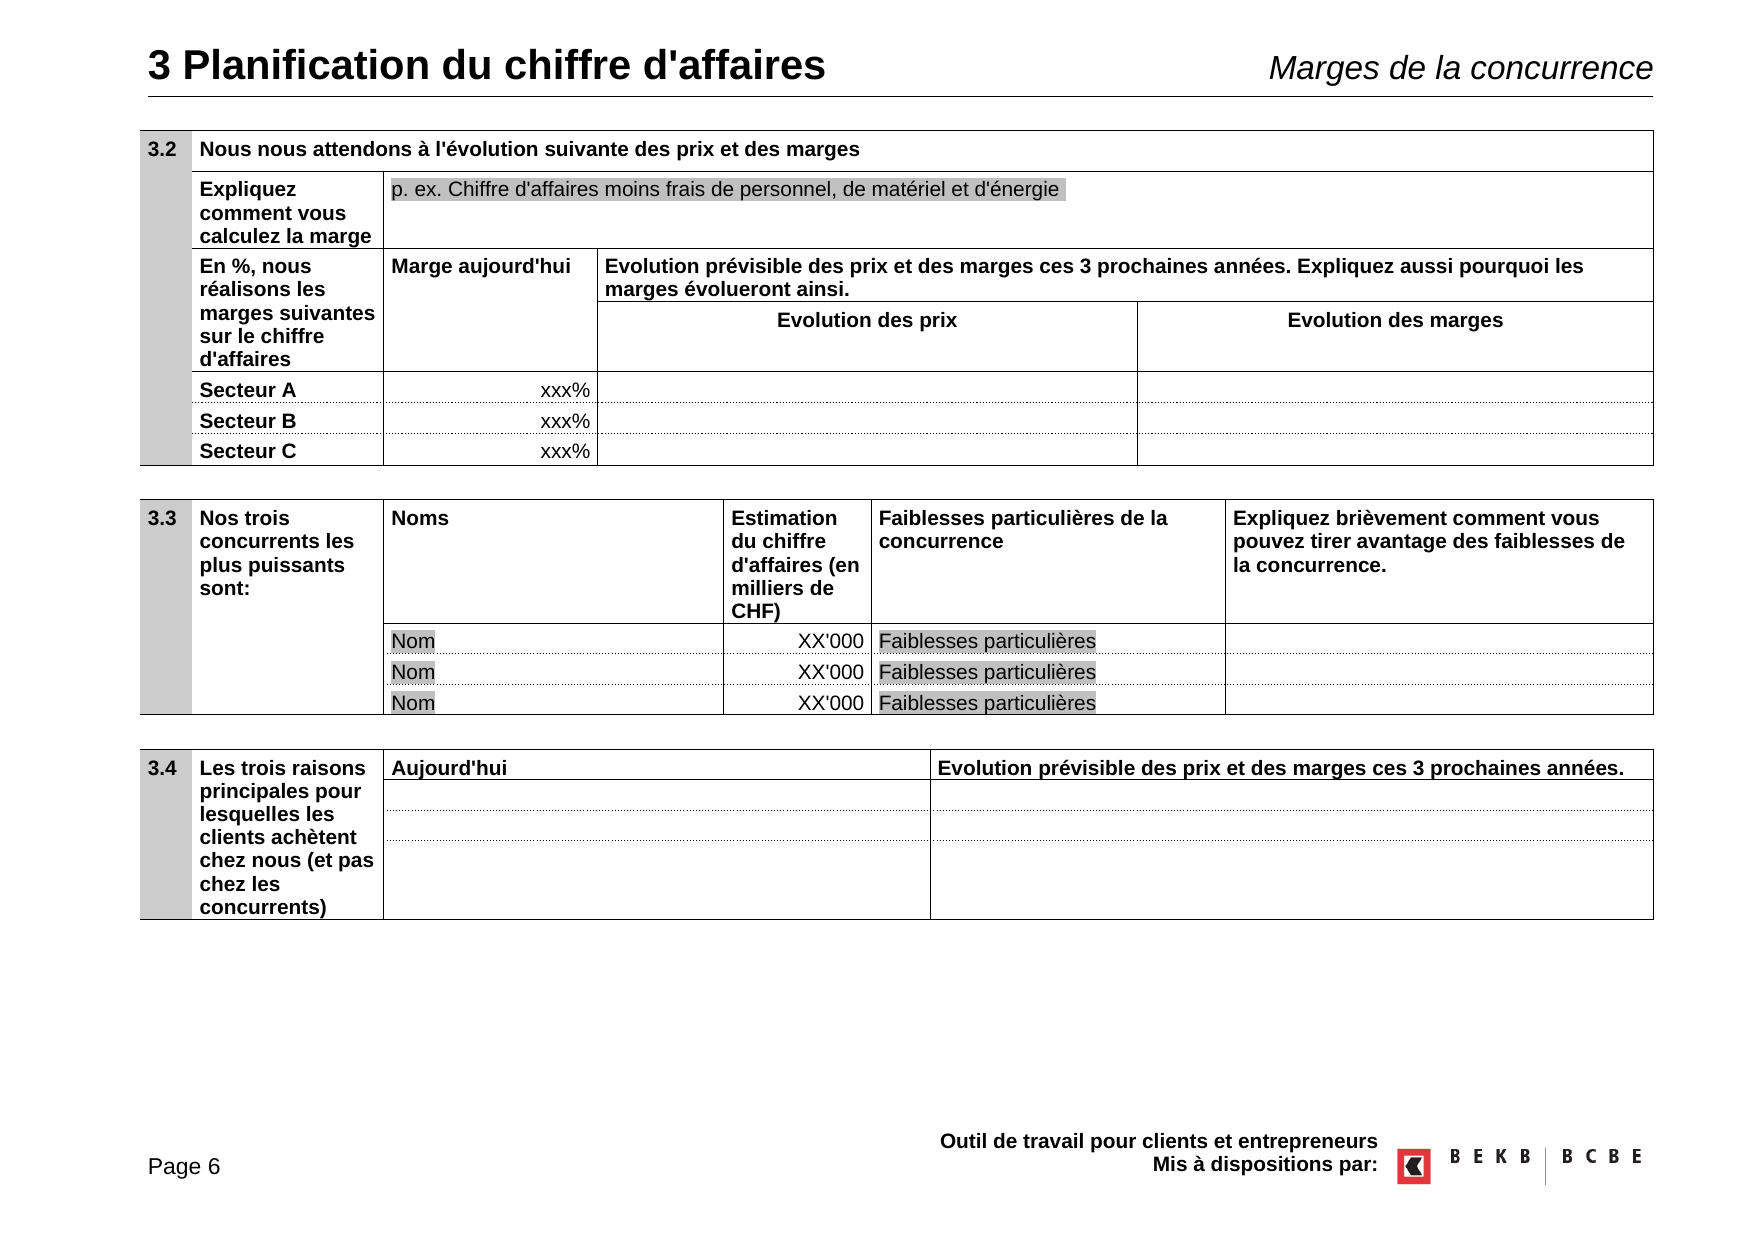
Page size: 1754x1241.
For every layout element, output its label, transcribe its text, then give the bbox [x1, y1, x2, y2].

table_cell Expliquez comment vous calculez la marge [192, 172, 383, 247]
table_cell En %, nous réalisons les marges suivantes sur le chiffre d'affaires [192, 249, 383, 371]
table_cell Evolution prévisible des prix et des marges ces 3 prochaines années. Expliquez aussi pourquoi les marges évolueront ainsi. [598, 249, 1653, 301]
table_cell [598, 433, 1137, 465]
table_cell Secteur C [192, 433, 383, 465]
table_cell [931, 840, 1653, 919]
table_header Aujourd'hui [384, 750, 930, 779]
table_cell Evolution des marges [1138, 302, 1653, 371]
table_cell [1226, 653, 1653, 684]
table_cell p. ex. Chiffre d'affaires moins frais de personnel, de matériel et d'énergie [384, 172, 1653, 247]
table_header Estimation du chiffre d'affaires (en milliers de CHF) [724, 500, 871, 623]
table_header Noms [384, 500, 723, 623]
table_cell Faiblesses particulières [872, 624, 1225, 653]
table_header 3.2 [140, 131, 192, 465]
table_cell [384, 780, 930, 810]
table_cell [1138, 372, 1653, 402]
table_cell xxx% [384, 433, 597, 465]
table_cell [384, 840, 930, 919]
table_header Nos trois concurrents les plus puissants sont: [192, 500, 383, 714]
table_header 3.4 [140, 750, 192, 919]
table_cell xxx% [384, 402, 597, 433]
table_cell Secteur A [192, 372, 383, 402]
table_header 3.3 [140, 500, 192, 714]
table_cell [1226, 684, 1653, 714]
table_header Expliquez brièvement comment vous pouvez tirer avantage des faiblesses de la concurrence. [1226, 500, 1653, 623]
table_header Les trois raisons principales pour lesquelles les clients achètent chez nous (et pas chez les concurrents) [192, 750, 383, 919]
table_cell Faiblesses particulières [872, 684, 1225, 714]
table_cell Marge aujourd'hui [384, 249, 597, 371]
table_cell XX'000 [724, 653, 871, 684]
table_cell [931, 780, 1653, 810]
text 3 Planification du chiffre d'affaires Marges de la concurrence [148, 41, 1653, 96]
table_cell [598, 372, 1137, 402]
table_cell Evolution des prix [598, 302, 1137, 371]
table_cell [1138, 433, 1653, 465]
table_cell xxx% [384, 372, 597, 402]
table_header Evolution prévisible des prix et des marges ces 3 prochaines années. [931, 750, 1653, 779]
table_header Nous nous attendons à l'évolution suivante des prix et des marges [192, 131, 1653, 171]
table_cell [1226, 624, 1653, 653]
table_cell XX'000 [724, 624, 871, 653]
table_cell Nom [384, 624, 723, 653]
table_cell XX'000 [724, 684, 871, 714]
table_cell [931, 810, 1653, 840]
table_cell [384, 810, 930, 840]
table_cell [1138, 402, 1653, 433]
table_cell [598, 402, 1137, 433]
table_cell Faiblesses particulières [872, 653, 1225, 684]
table_cell Nom [384, 684, 723, 714]
table_header Faiblesses particulières de la concurrence [872, 500, 1225, 623]
table_cell Secteur B [192, 402, 383, 433]
table_cell Nom [384, 653, 723, 684]
